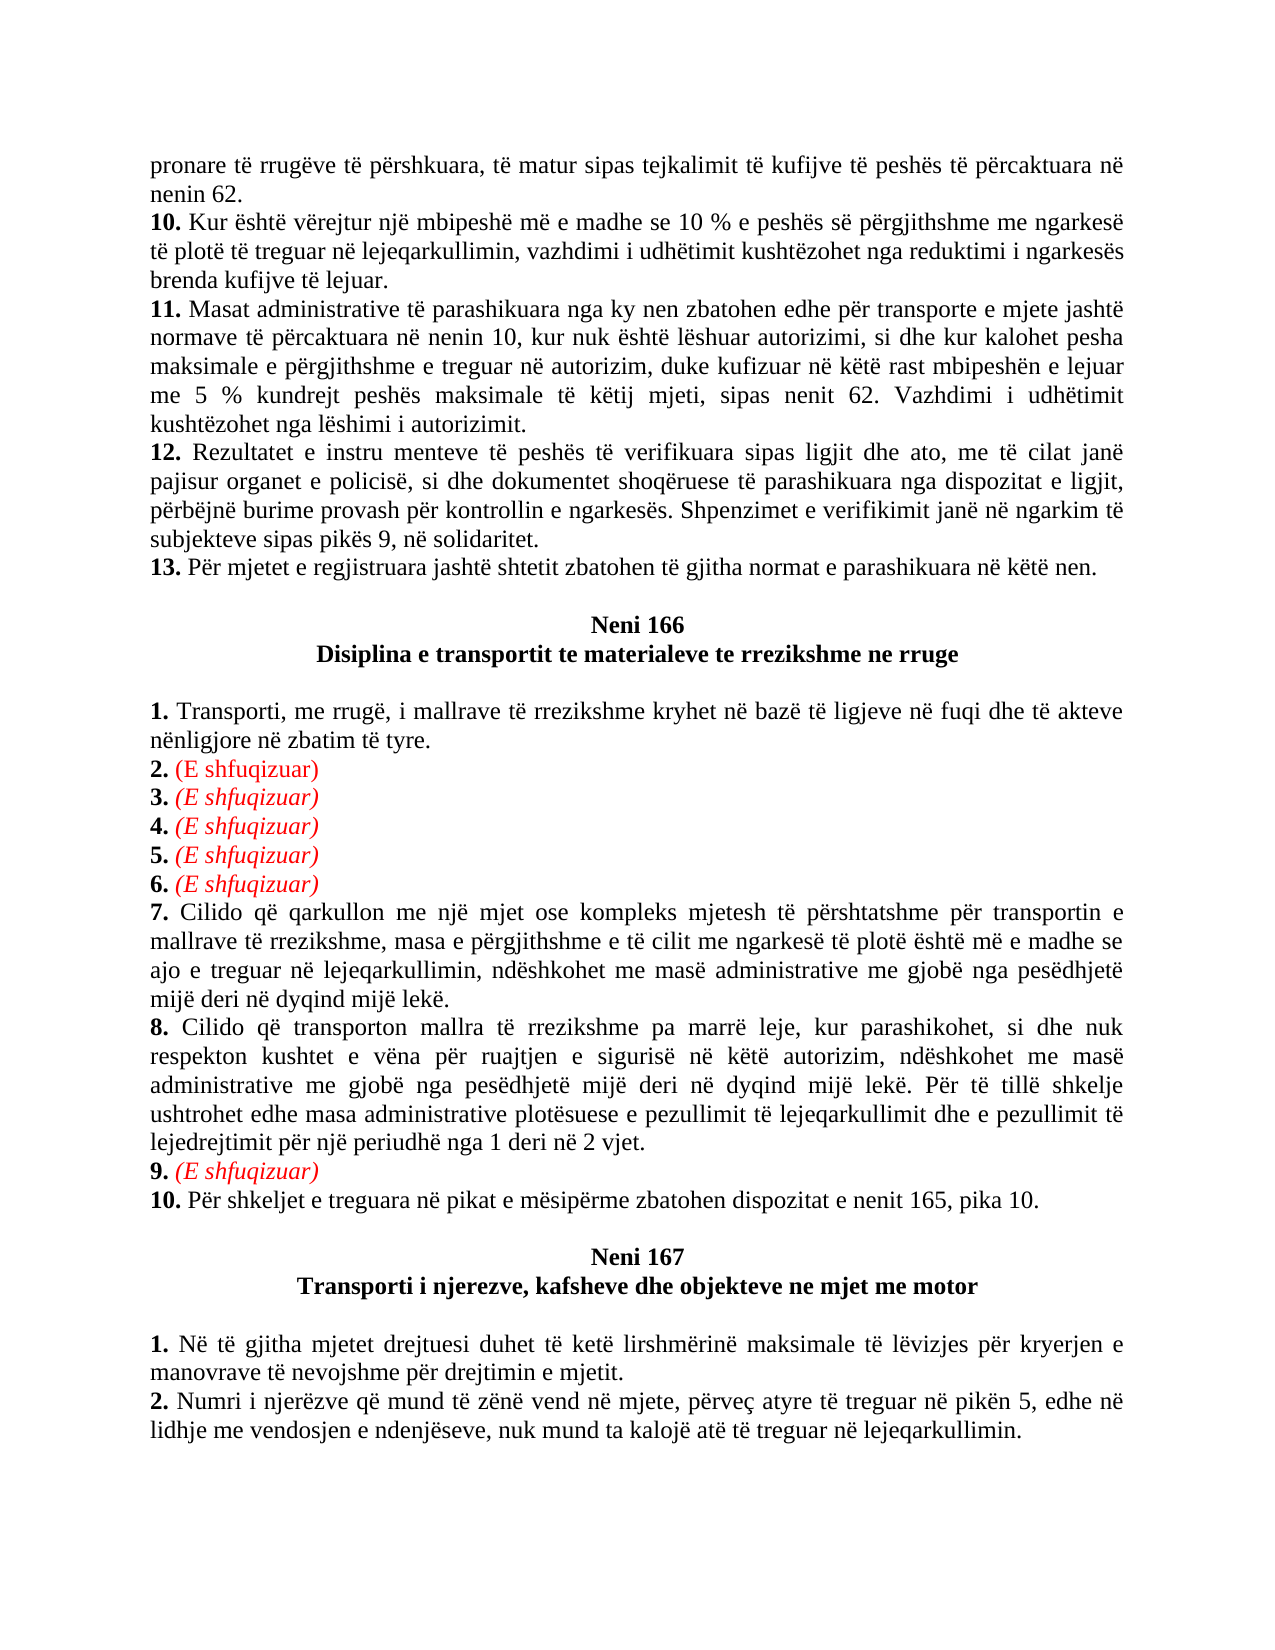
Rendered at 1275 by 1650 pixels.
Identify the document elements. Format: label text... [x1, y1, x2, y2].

text 11. Masat administrative të parashikuara nga ky nen zbatohen edhe për transporte e mjete jashtë normave të përcaktuara në nenin 10, kur nuk është lëshuar autorizimi, si dhe kur kalohet pesha maksimale e përgjithshme e treguar në autorizim, duke kufizuar në këtë rast mbipeshën e lejuar me 5 % kundrejt peshës maksimale të këtij mjeti, sipas nenit 62. Vazhdimi i udhëtimit kushtëzohet nga lëshimi i autorizimit. [150, 294, 1125, 437]
text 5. (E shfuqizuar) [150, 840, 1125, 869]
text 12. Rezultatet e instru menteve të peshës të verifikuara sipas ligjit dhe ato, me të cilat janë pajisur organet e policisë, si dhe dokumentet shoqëruese të parashikuara nga dispozitat e ligjit, përbëjnë burime provash për kontrollin e ngarkesës. Shpenzimet e verifikimit janë në ngarkim të subjekteve sipas pikës 9, në solidaritet. [150, 437, 1125, 552]
text Neni 167 [150, 1242, 1125, 1271]
text 4. (E shfuqizuar) [150, 811, 1125, 840]
text Neni 166 [150, 610, 1125, 639]
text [150, 150, 1125, 207]
text 1. Në të gjitha mjetet drejtuesi duhet të ketë lirshmërinë maksimale të lëvizjes për kryerjen e manovrave të nevojshme për drejtimin e mjetit. [150, 1329, 1125, 1386]
text Disiplina e transportit te materialeve te rrezikshme ne rruge [150, 639, 1125, 667]
text Transporti i njerezve, kafsheve dhe objekteve ne mjet me motor [150, 1271, 1125, 1300]
text 3. (E shfuqizuar) [150, 782, 1125, 811]
text 2. (E shfuqizuar) [150, 754, 1125, 782]
text 6. (E shfuqizuar) [150, 869, 1125, 897]
text 7. Cilido që qarkullon me një mjet ose kompleks mjetesh të përshtatshme për transportin e mallrave të rrezikshme, masa e përgjithshme e të cilit me ngarkesë të plotë është më e madhe se ajo e treguar në lejeqarkullimin, ndëshkohet me masë administrative me gjobë nga pesëdhjetë mijë deri në dyqind mijë lekë. [150, 897, 1125, 1012]
text 1. Transporti, me rrugë, i mallrave të rrezikshme kryhet në bazë të ligjeve në fuqi dhe të akteve nënligjore në zbatim të tyre. [150, 696, 1125, 754]
text 8. Cilido që transporton mallra të rrezikshme pa marrë leje, kur parashikohet, si dhe nuk respekton kushtet e vëna për ruajtjen e sigurisë në këtë autorizim, ndëshkohet me masë administrative me gjobë nga pesëdhjetë mijë deri në dyqind mijë lekë. Për të tillë shkelje ushtrohet edhe masa administrative plotësuese e pezullimit të lejeqarkullimit dhe e pezullimit të lejedrejtimit për një periudhë nga 1 deri në 2 vjet. [150, 1012, 1125, 1156]
text 10. Kur është vërejtur një mbipeshë më e madhe se 10 % e peshës së përgjithshme me ngarkesë të plotë të treguar në lejeqarkullimin, vazhdimi i udhëtimit kushtëzohet nga reduktimi i ngarkesës brenda kufijve të lejuar. [150, 207, 1125, 294]
text 9. (E shfuqizuar) [150, 1156, 1125, 1185]
text 2. Numri i njerëzve që mund të zënë vend në mjete, përveç atyre të treguar në pikën 5, edhe në lidhje me vendosjen e ndenjëseve, nuk mund ta kalojë atë të treguar në lejeqarkullimin. [150, 1386, 1125, 1444]
text 13. Për mjetet e regjistruara jashtë shtetit zbatohen të gjitha normat e parashikuara në këtë nen. [150, 552, 1125, 581]
text 10. Për shkeljet e treguara në pikat e mësipërme zbatohen dispozitat e nenit 165, pika 10. [150, 1185, 1125, 1214]
